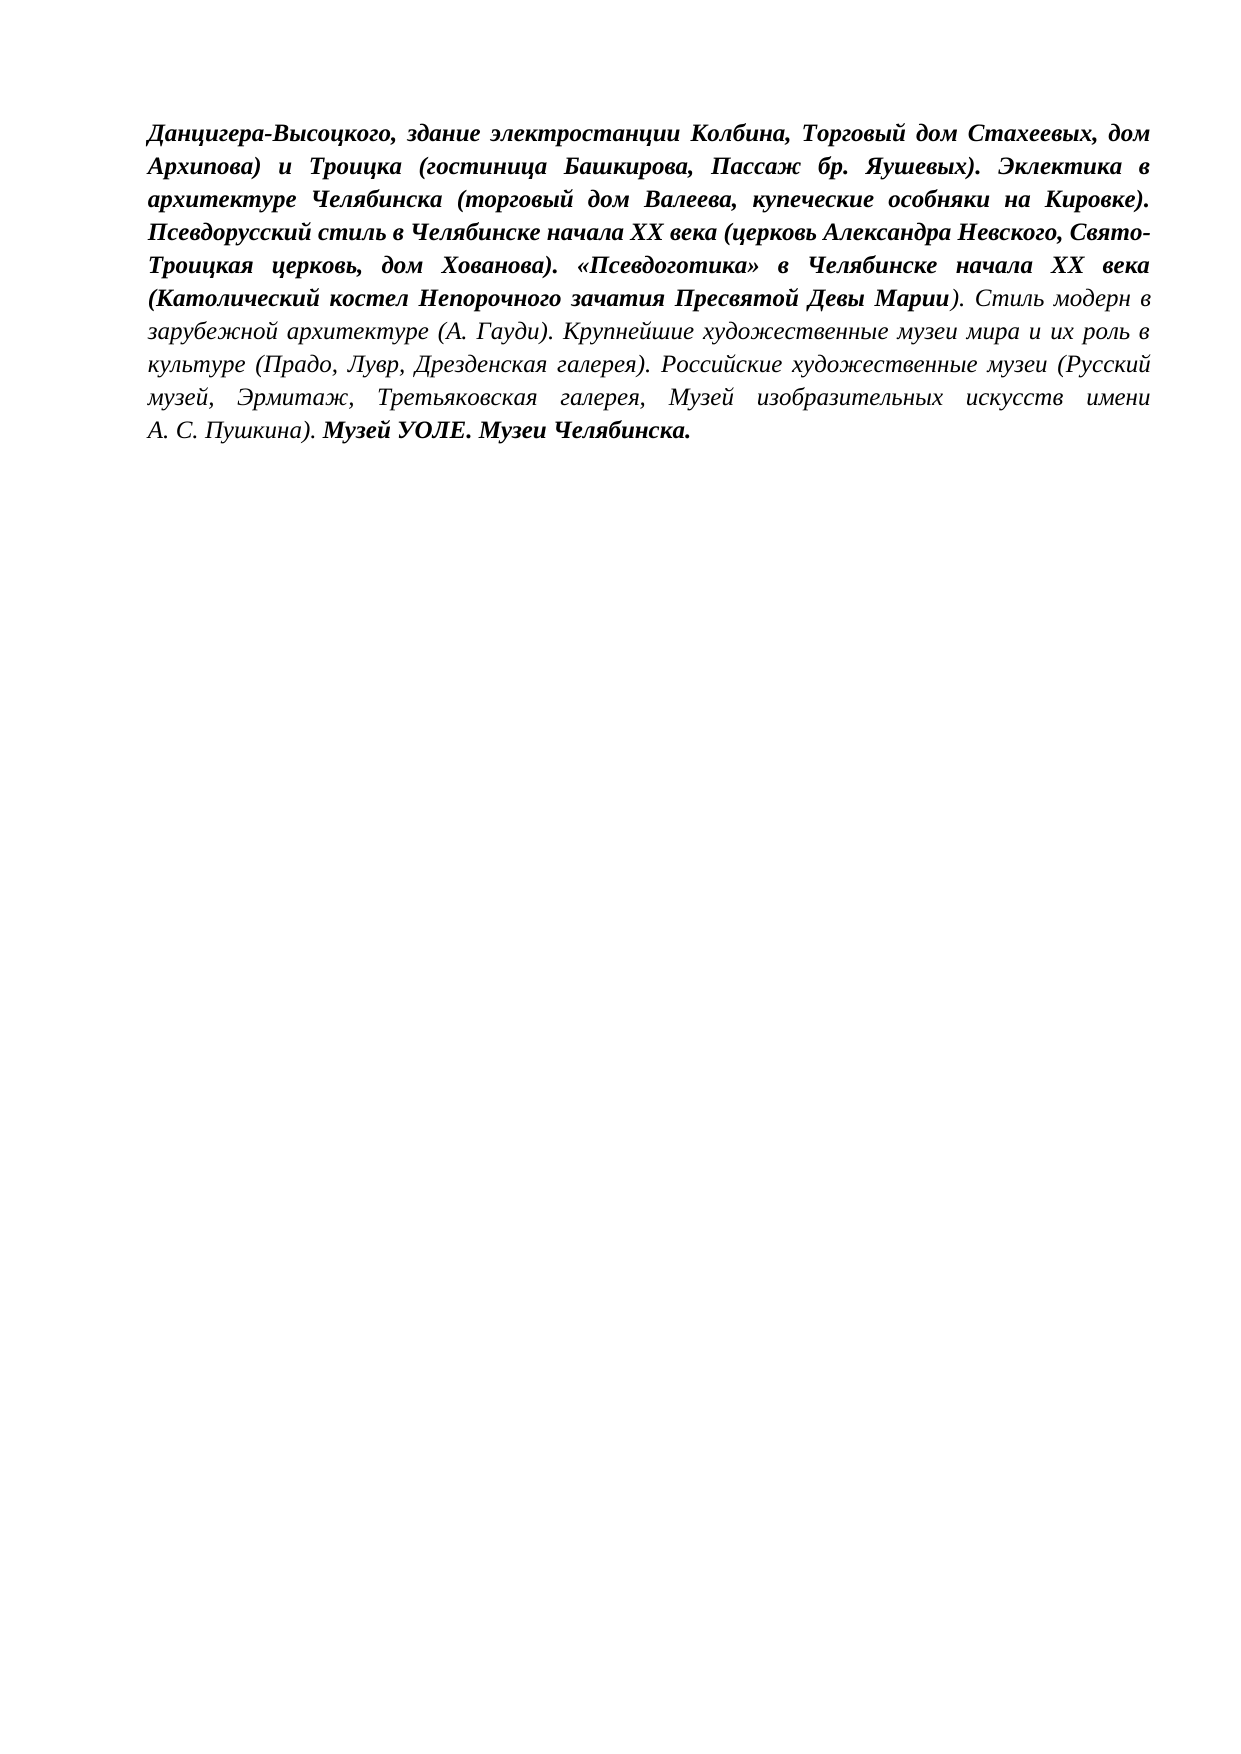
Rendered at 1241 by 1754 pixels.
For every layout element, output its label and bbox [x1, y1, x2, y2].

text [148, 118, 1152, 444]
